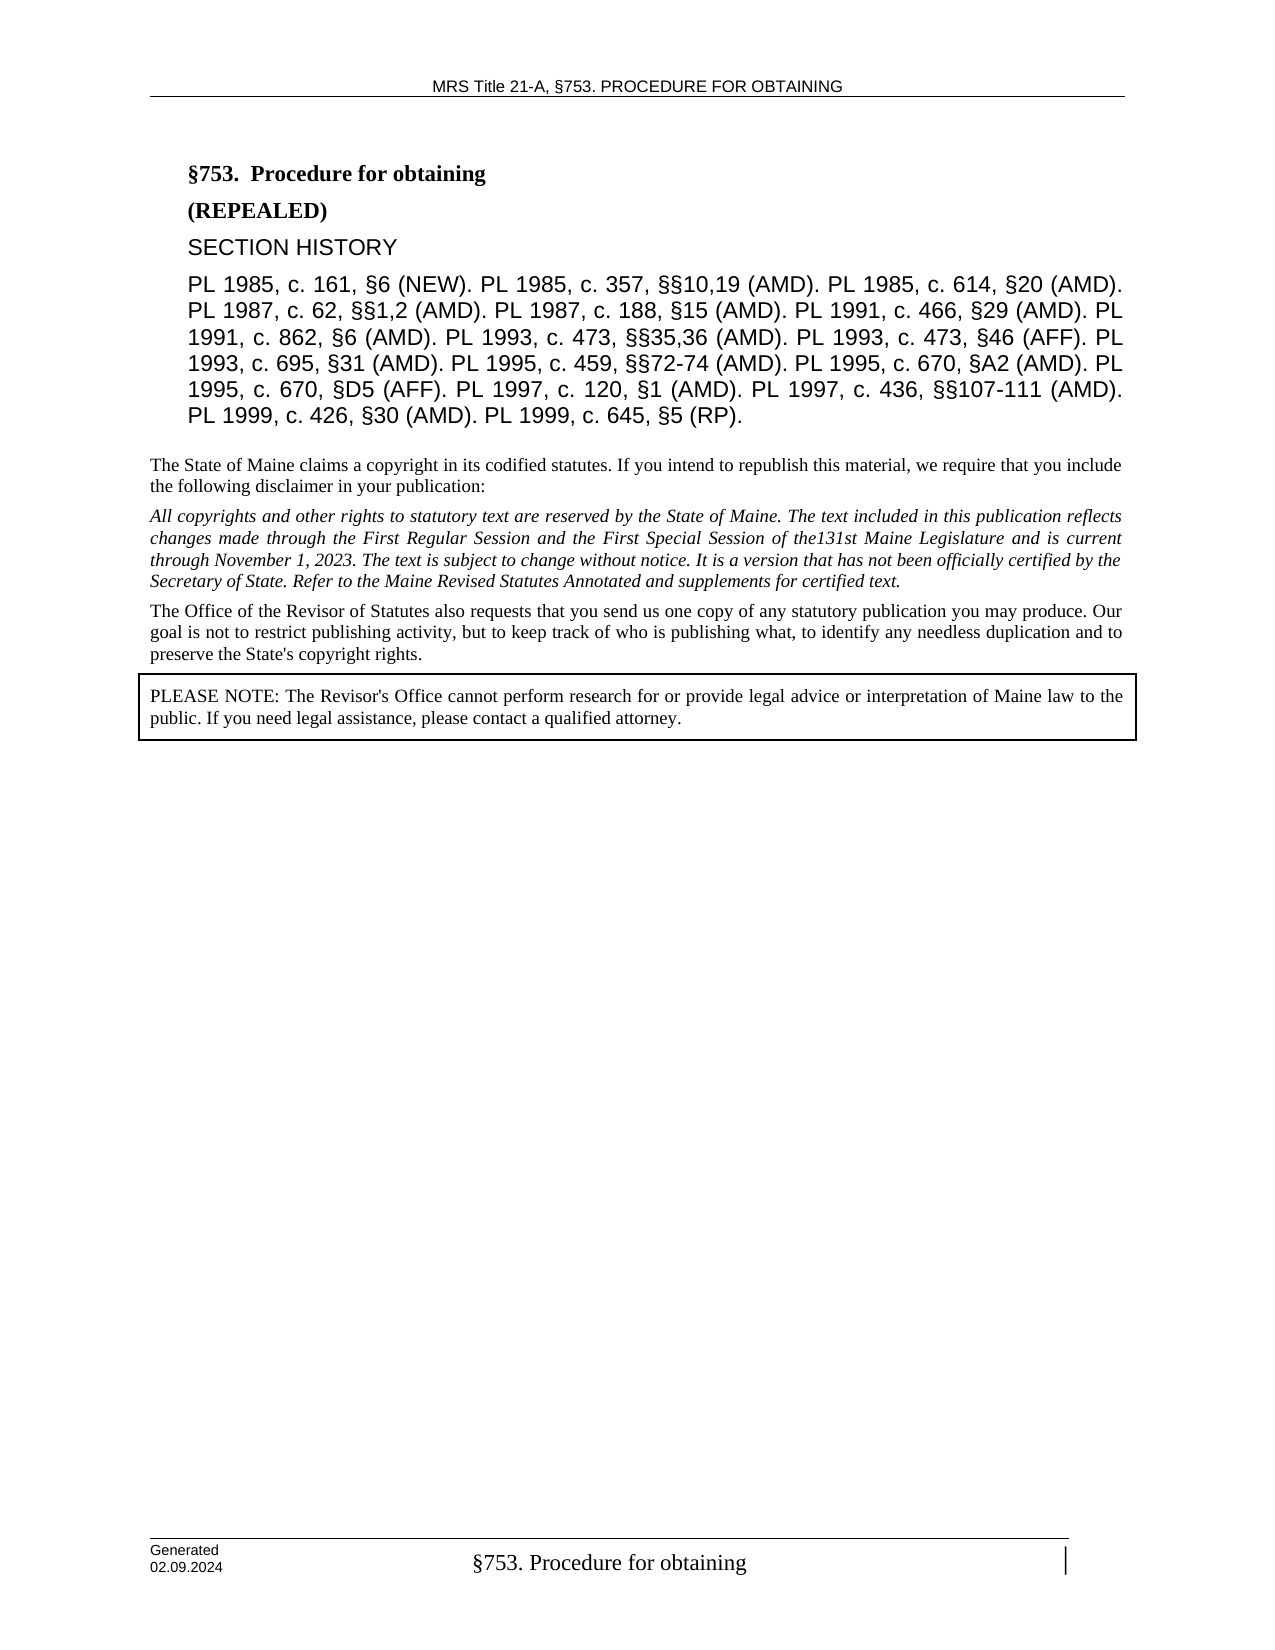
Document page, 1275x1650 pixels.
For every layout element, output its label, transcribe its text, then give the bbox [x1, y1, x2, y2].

text (REPEALED) [187, 197, 1125, 223]
text §753. Procedure for obtaining [187, 160, 1125, 187]
text PL 1985, c. 161, §6 (NEW). PL 1985, c. 357, §§10,19 (AMD). PL 1985, c. 614, §20 (AMD). PL 1987, c. 62, §§1,2 (AMD). PL 1987, c. 188, §15 (AMD). PL 1991, c. 466, §29 (AMD). PL 1991, c. 862, §6 (AMD). PL 1993, c. 473, §§35,36 (AMD). PL 1993, c. 473, §46 (AFF). PL 1993, c. 695, §31 (AMD). PL 1995, c. 459, §§72-74 (AMD). PL 1995, c. 670, §A2 (AMD). PL 1995, c. 670, §D5 (AFF). PL 1997, c. 120, §1 (AMD). PL 1997, c. 436, §§107-111 (AMD). PL 1999, c. 426, §30 (AMD). PL 1999, c. 645, §5 (RP). [187, 271, 1125, 429]
text The Office of the Revisor of Statutes also requests that you send us one copy of any statutory publication you may produce. Our goal is not to restrict publishing activity, but to keep track of who is publishing what, to identify any needless duplication and to preserve the State's copyright rights. [150, 600, 1125, 664]
text SECTION HISTORY [187, 234, 1125, 260]
text PLEASE NOTE: The Revisor's Office cannot perform research for or provide legal advice or interpretation of Maine law to the public. If you need legal assistance, please contact a qualified attorney. [140, 675, 1135, 739]
text All copyrights and other rights to statutory text are reserved by the State of Maine. The text included in this publication reflects changes made through the First Regular Session and the First Special Session of the131st Maine Legislature and is current through November 1, 2023 . The text is subject to change without notice. It is a version that has not been officially certified by the Secretary of State. Refer to the Maine Revised Statutes Annotated and supplements for certified text. [150, 505, 1125, 592]
text The State of Maine claims a copyright in its codified statutes. If you intend to republish this material, we require that you include the following disclaimer in your publication: [150, 454, 1125, 497]
